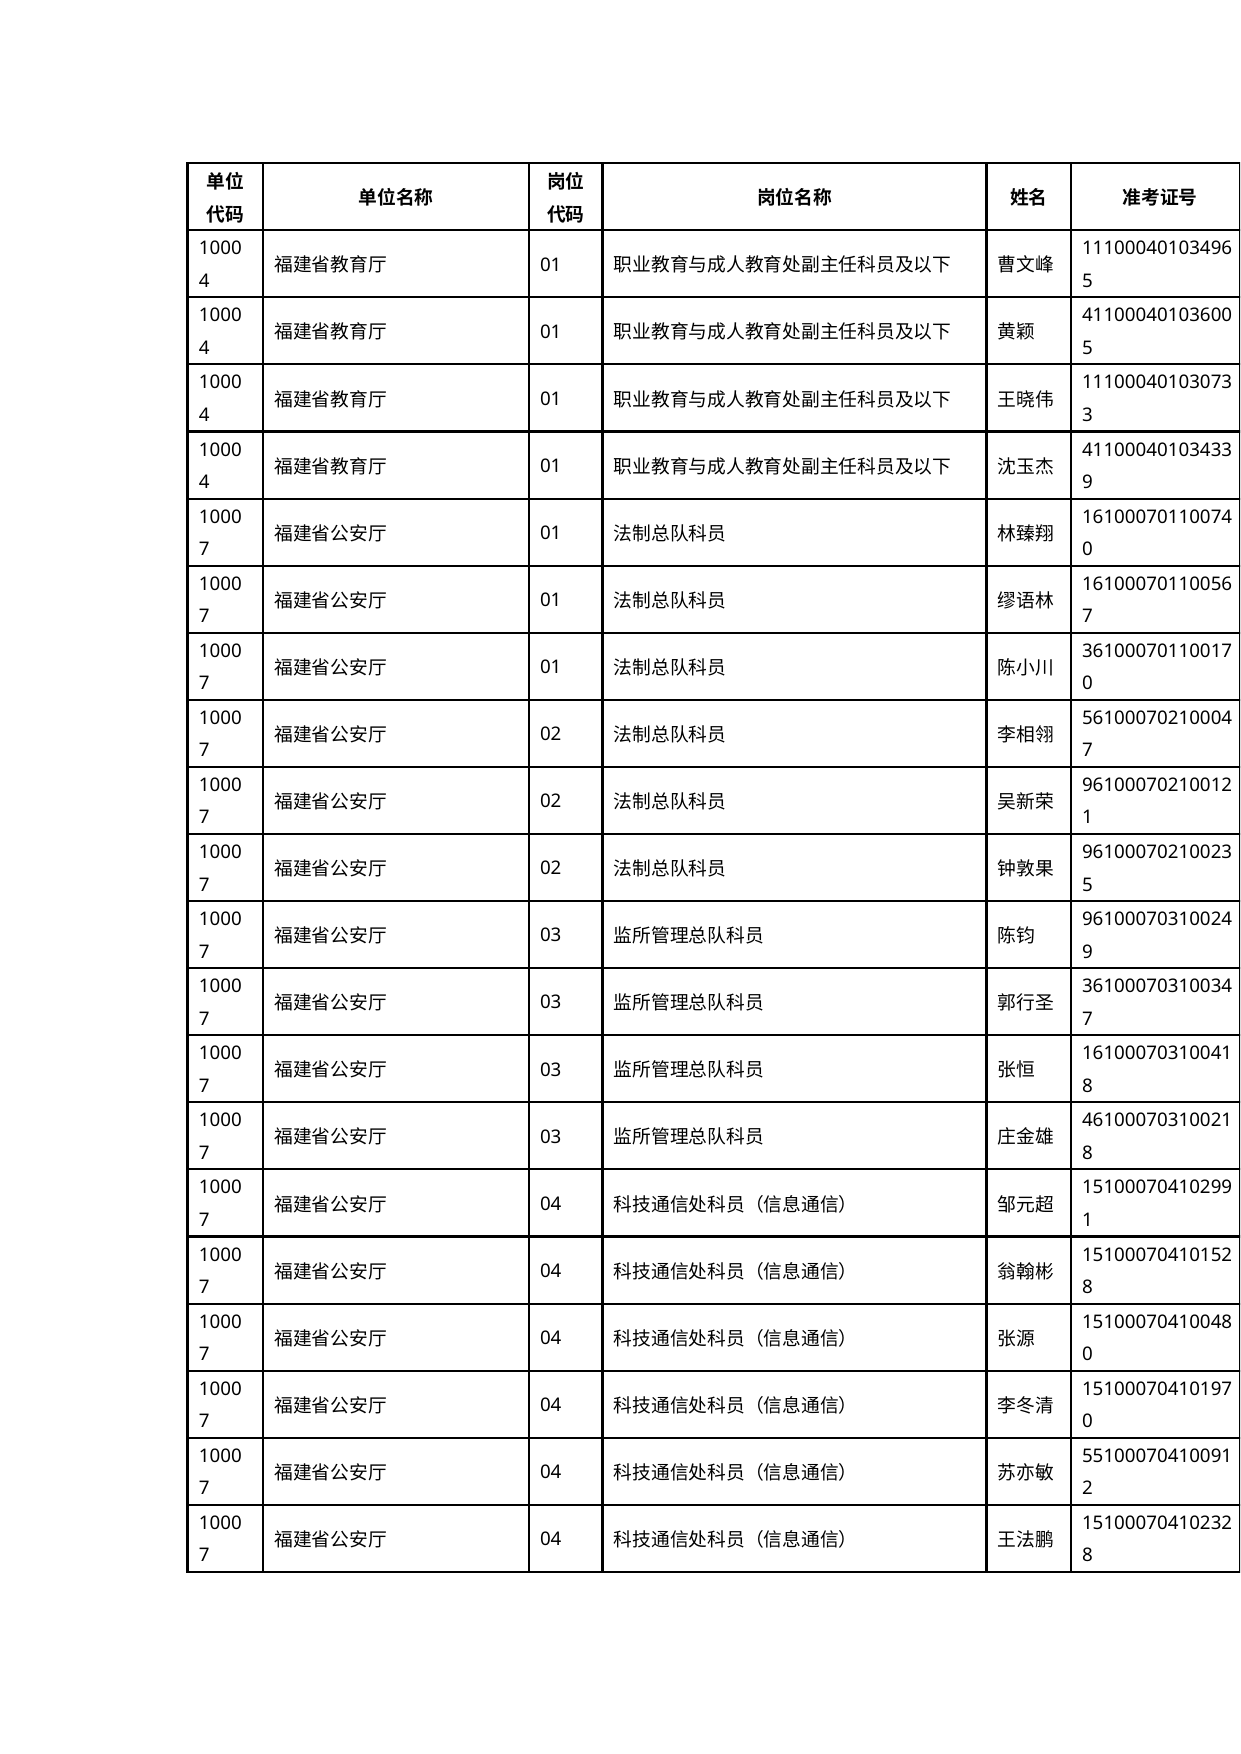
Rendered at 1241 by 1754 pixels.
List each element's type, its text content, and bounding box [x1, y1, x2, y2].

table_cell 10004 [189, 365, 262, 430]
table_cell 福建省公安厅 [264, 969, 528, 1034]
table_cell 461000703100218 [1072, 1103, 1239, 1168]
table_cell 科技通信处科员（信息通信） [604, 1305, 985, 1369]
table_cell 01 [530, 433, 601, 497]
table_cell 法制总队科员 [604, 835, 985, 900]
table_cell 张恒 [988, 1036, 1070, 1101]
table_cell 法制总队科员 [604, 768, 985, 833]
table_cell 411000401036005 [1072, 298, 1239, 363]
table_header 准考证号 [1072, 164, 1239, 229]
table_header 单位名称 [264, 164, 528, 229]
table_cell 10007 [189, 1305, 262, 1369]
table_cell 法制总队科员 [604, 634, 985, 699]
table_cell 福建省公安厅 [264, 634, 528, 699]
table_cell 02 [530, 701, 601, 766]
table_cell 福建省公安厅 [264, 1238, 528, 1302]
table_cell 沈玉杰 [988, 433, 1070, 497]
table_cell 职业教育与成人教育处副主任科员及以下 [604, 365, 985, 430]
table_cell 福建省教育厅 [264, 298, 528, 363]
table_cell 01 [530, 500, 601, 564]
table_cell 961000703100249 [1072, 902, 1239, 967]
table_cell 10004 [189, 231, 262, 296]
table_cell 福建省公安厅 [264, 1103, 528, 1168]
table_cell 张源 [988, 1305, 1070, 1369]
table_cell 10007 [189, 1439, 262, 1504]
table_cell 福建省公安厅 [264, 902, 528, 967]
table_cell 02 [530, 835, 601, 900]
table_cell 01 [530, 567, 601, 632]
table_header 岗位名称 [604, 164, 985, 229]
table_cell 561000702100047 [1072, 701, 1239, 766]
table_cell 04 [530, 1170, 601, 1235]
table_cell 10007 [189, 701, 262, 766]
table_cell 111000401030733 [1072, 365, 1239, 430]
table_cell 福建省公安厅 [264, 1506, 528, 1571]
table_cell 郭行圣 [988, 969, 1070, 1034]
table_cell 陈小川 [988, 634, 1070, 699]
table_cell 151000704101970 [1072, 1372, 1239, 1437]
table_cell 151000704102328 [1072, 1506, 1239, 1571]
table_cell 10007 [189, 1036, 262, 1101]
table_cell 03 [530, 902, 601, 967]
table_cell 福建省公安厅 [264, 1305, 528, 1369]
table_cell 法制总队科员 [604, 701, 985, 766]
table_cell 福建省公安厅 [264, 1036, 528, 1101]
table_cell 法制总队科员 [604, 500, 985, 564]
table_cell 161000703100418 [1072, 1036, 1239, 1101]
table_cell 曹文峰 [988, 231, 1070, 296]
table_cell 福建省公安厅 [264, 1372, 528, 1437]
table_cell 10004 [189, 298, 262, 363]
table_cell 王晓伟 [988, 365, 1070, 430]
table_cell 监所管理总队科员 [604, 902, 985, 967]
table_cell 翁翰彬 [988, 1238, 1070, 1302]
table_cell 10007 [189, 969, 262, 1034]
table_cell 福建省公安厅 [264, 1439, 528, 1504]
table_cell 161000701100740 [1072, 500, 1239, 564]
table_cell 03 [530, 1036, 601, 1101]
table_cell 361000701100170 [1072, 634, 1239, 699]
table_cell 151000704102991 [1072, 1170, 1239, 1235]
table_header 岗位代码 [530, 164, 601, 229]
table_cell 10007 [189, 567, 262, 632]
table_cell 01 [530, 231, 601, 296]
table_cell 科技通信处科员（信息通信） [604, 1238, 985, 1302]
table_cell 福建省教育厅 [264, 433, 528, 497]
table_cell 陈钧 [988, 902, 1070, 967]
table_cell 10007 [189, 1103, 262, 1168]
table_cell 监所管理总队科员 [604, 1036, 985, 1101]
table_cell 科技通信处科员（信息通信） [604, 1170, 985, 1235]
table_cell 黄颖 [988, 298, 1070, 363]
table_cell 151000704101528 [1072, 1238, 1239, 1302]
table_cell 04 [530, 1439, 601, 1504]
table_cell 科技通信处科员（信息通信） [604, 1372, 985, 1437]
table_cell 职业教育与成人教育处副主任科员及以下 [604, 433, 985, 497]
table_header 单位代码 [189, 164, 262, 229]
table_cell 03 [530, 969, 601, 1034]
table_cell 10007 [189, 1170, 262, 1235]
table_cell 01 [530, 365, 601, 430]
table_cell 10007 [189, 1506, 262, 1571]
table_cell 361000703100347 [1072, 969, 1239, 1034]
table_cell 10007 [189, 500, 262, 564]
table_cell 961000702100235 [1072, 835, 1239, 900]
table_cell 李冬清 [988, 1372, 1070, 1437]
table_cell 钟敦果 [988, 835, 1070, 900]
table_cell 福建省公安厅 [264, 701, 528, 766]
table_cell 151000704100480 [1072, 1305, 1239, 1369]
table_cell 01 [530, 634, 601, 699]
table_cell 04 [530, 1238, 601, 1302]
table_cell 福建省教育厅 [264, 365, 528, 430]
table_cell 科技通信处科员（信息通信） [604, 1506, 985, 1571]
table_cell 10007 [189, 1372, 262, 1437]
table_cell 职业教育与成人教育处副主任科员及以下 [604, 298, 985, 363]
table_cell 职业教育与成人教育处副主任科员及以下 [604, 231, 985, 296]
table_cell 法制总队科员 [604, 567, 985, 632]
table_cell 吴新荣 [988, 768, 1070, 833]
table_cell 福建省公安厅 [264, 768, 528, 833]
table_cell 苏亦敏 [988, 1439, 1070, 1504]
table_cell 411000401034339 [1072, 433, 1239, 497]
table_cell 庄金雄 [988, 1103, 1070, 1168]
table_cell 02 [530, 768, 601, 833]
table_cell 10007 [189, 634, 262, 699]
table_cell 961000702100121 [1072, 768, 1239, 833]
table_cell 监所管理总队科员 [604, 969, 985, 1034]
table_cell 10007 [189, 768, 262, 833]
table_cell 161000701100567 [1072, 567, 1239, 632]
table_cell 111000401034965 [1072, 231, 1239, 296]
table_cell 04 [530, 1506, 601, 1571]
table_cell 邹元超 [988, 1170, 1070, 1235]
table_cell 01 [530, 298, 601, 363]
table_cell 科技通信处科员（信息通信） [604, 1439, 985, 1504]
table_cell 王法鹏 [988, 1506, 1070, 1571]
table_cell 福建省教育厅 [264, 231, 528, 296]
table_header 姓名 [988, 164, 1070, 229]
table_cell 10004 [189, 433, 262, 497]
table_cell 林臻翔 [988, 500, 1070, 564]
table_cell 李相翎 [988, 701, 1070, 766]
table_cell 10007 [189, 1238, 262, 1302]
table_cell 缪语林 [988, 567, 1070, 632]
table_cell 551000704100912 [1072, 1439, 1239, 1504]
table_cell 10007 [189, 902, 262, 967]
table_cell 监所管理总队科员 [604, 1103, 985, 1168]
table_cell 福建省公安厅 [264, 500, 528, 564]
table_cell 福建省公安厅 [264, 1170, 528, 1235]
table_cell 福建省公安厅 [264, 835, 528, 900]
table_cell 04 [530, 1372, 601, 1437]
table_cell 10007 [189, 835, 262, 900]
table_cell 03 [530, 1103, 601, 1168]
table_cell 福建省公安厅 [264, 567, 528, 632]
table_cell 04 [530, 1305, 601, 1369]
